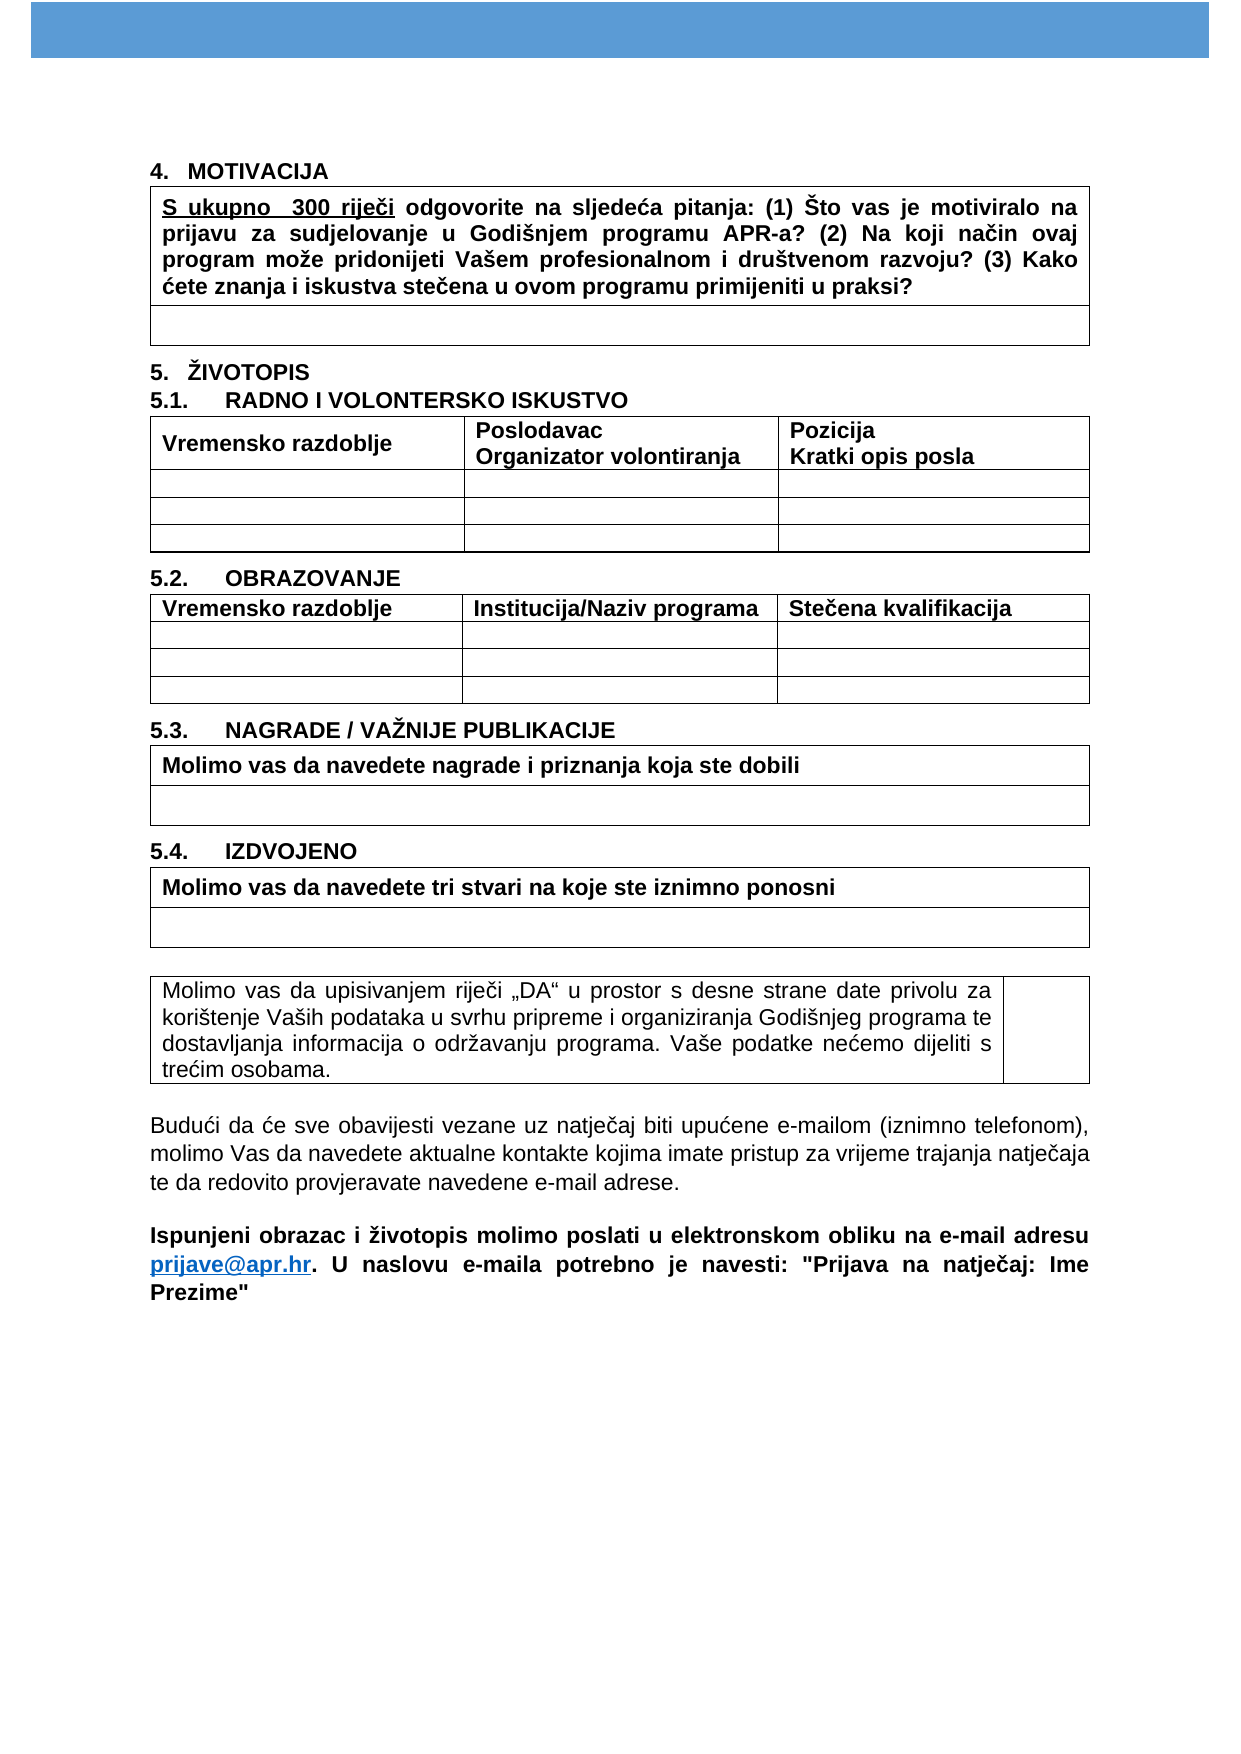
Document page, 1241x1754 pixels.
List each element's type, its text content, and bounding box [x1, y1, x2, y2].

table_header S ukupno 300 riječi odgovorite na sljedeća pitanja: (1) Što vas je motiviralo na prijavu za sudjelovanje u Godišnjem programu APR-a? (2) Na koji način ovaj program može pridonijeti Vašem profesionalnom i društvenom razvoju? (3) Kako ćete znanja i iskustva stečena u ovom programu primijeniti u praksi? [151, 187, 1089, 305]
table_cell [151, 649, 462, 676]
table_cell [465, 525, 778, 551]
list 5.1. RADNO I VOLONTERSKO ISKUSTVO [150, 387, 1090, 413]
table_header Institucija/Naziv programa [463, 595, 777, 621]
table_cell [778, 649, 1089, 676]
table_cell [779, 498, 1089, 524]
table_cell [151, 908, 1089, 947]
table_cell [151, 498, 464, 524]
table_header Vremensko razdoblje [151, 417, 464, 469]
list ŽIVOTOPIS [150, 359, 1090, 385]
table_header Molimo vas da upisivanjem riječi „DA“ u prostor s desne strane date privolu za korištenje Vaših podataka u svrhu pripreme i organiziranja Godišnjeg programa te dostavljanja informacija o održavanju programa. Vaše podatke nećemo dijeliti s trećim osobama. [151, 977, 1003, 1082]
table_cell [778, 622, 1089, 648]
table_cell [465, 470, 778, 497]
table_cell [151, 470, 464, 497]
list NAGRADE / VAŽNIJE PUBLIKACIJE [150, 717, 1090, 743]
table_cell [151, 622, 462, 648]
table_header Pozicija Kratki opis posla [779, 417, 1089, 469]
table_cell [151, 677, 462, 703]
list MOTIVACIJA [150, 158, 1090, 184]
table_cell [463, 677, 777, 703]
table_cell [151, 525, 464, 551]
table_cell [779, 470, 1089, 497]
text Ispunjeni obrazac i životopis molimo poslati u elektronskom obliku na e-mail adresu prijave@apr.hr. U naslovu e-maila potrebno je navesti: "Prijava na natječaj: Ime Prezime" [150, 1222, 1090, 1306]
table_cell [463, 622, 777, 648]
list IZDVOJENO [150, 838, 1090, 865]
table_header [1004, 977, 1089, 1082]
table_cell [151, 306, 1089, 345]
table_cell [463, 649, 777, 676]
list OBRAZOVANJE [150, 565, 1090, 591]
table_cell [465, 498, 778, 524]
text Budući da će sve obavijesti vezane uz natječaj biti upućene e-mailom (iznimno telefonom), molimo Vas da navedete aktualne kontakte kojima imate pristup za vrijeme trajanja natječaja te da redovito provjeravate navedene e-mail adrese. [150, 1112, 1090, 1195]
table_cell [779, 525, 1089, 551]
table_header Stečena kvalifikacija [778, 595, 1089, 621]
table_header Molimo vas da navedete nagrade i priznanja koja ste dobili [151, 746, 1089, 785]
table_cell [151, 786, 1089, 825]
table_header Vremensko razdoblje [151, 595, 462, 621]
table_header Molimo vas da navedete tri stvari na koje ste iznimno ponosni [151, 868, 1089, 907]
table_cell [778, 677, 1089, 703]
table_header Poslodavac Organizator volontiranja [465, 417, 778, 469]
